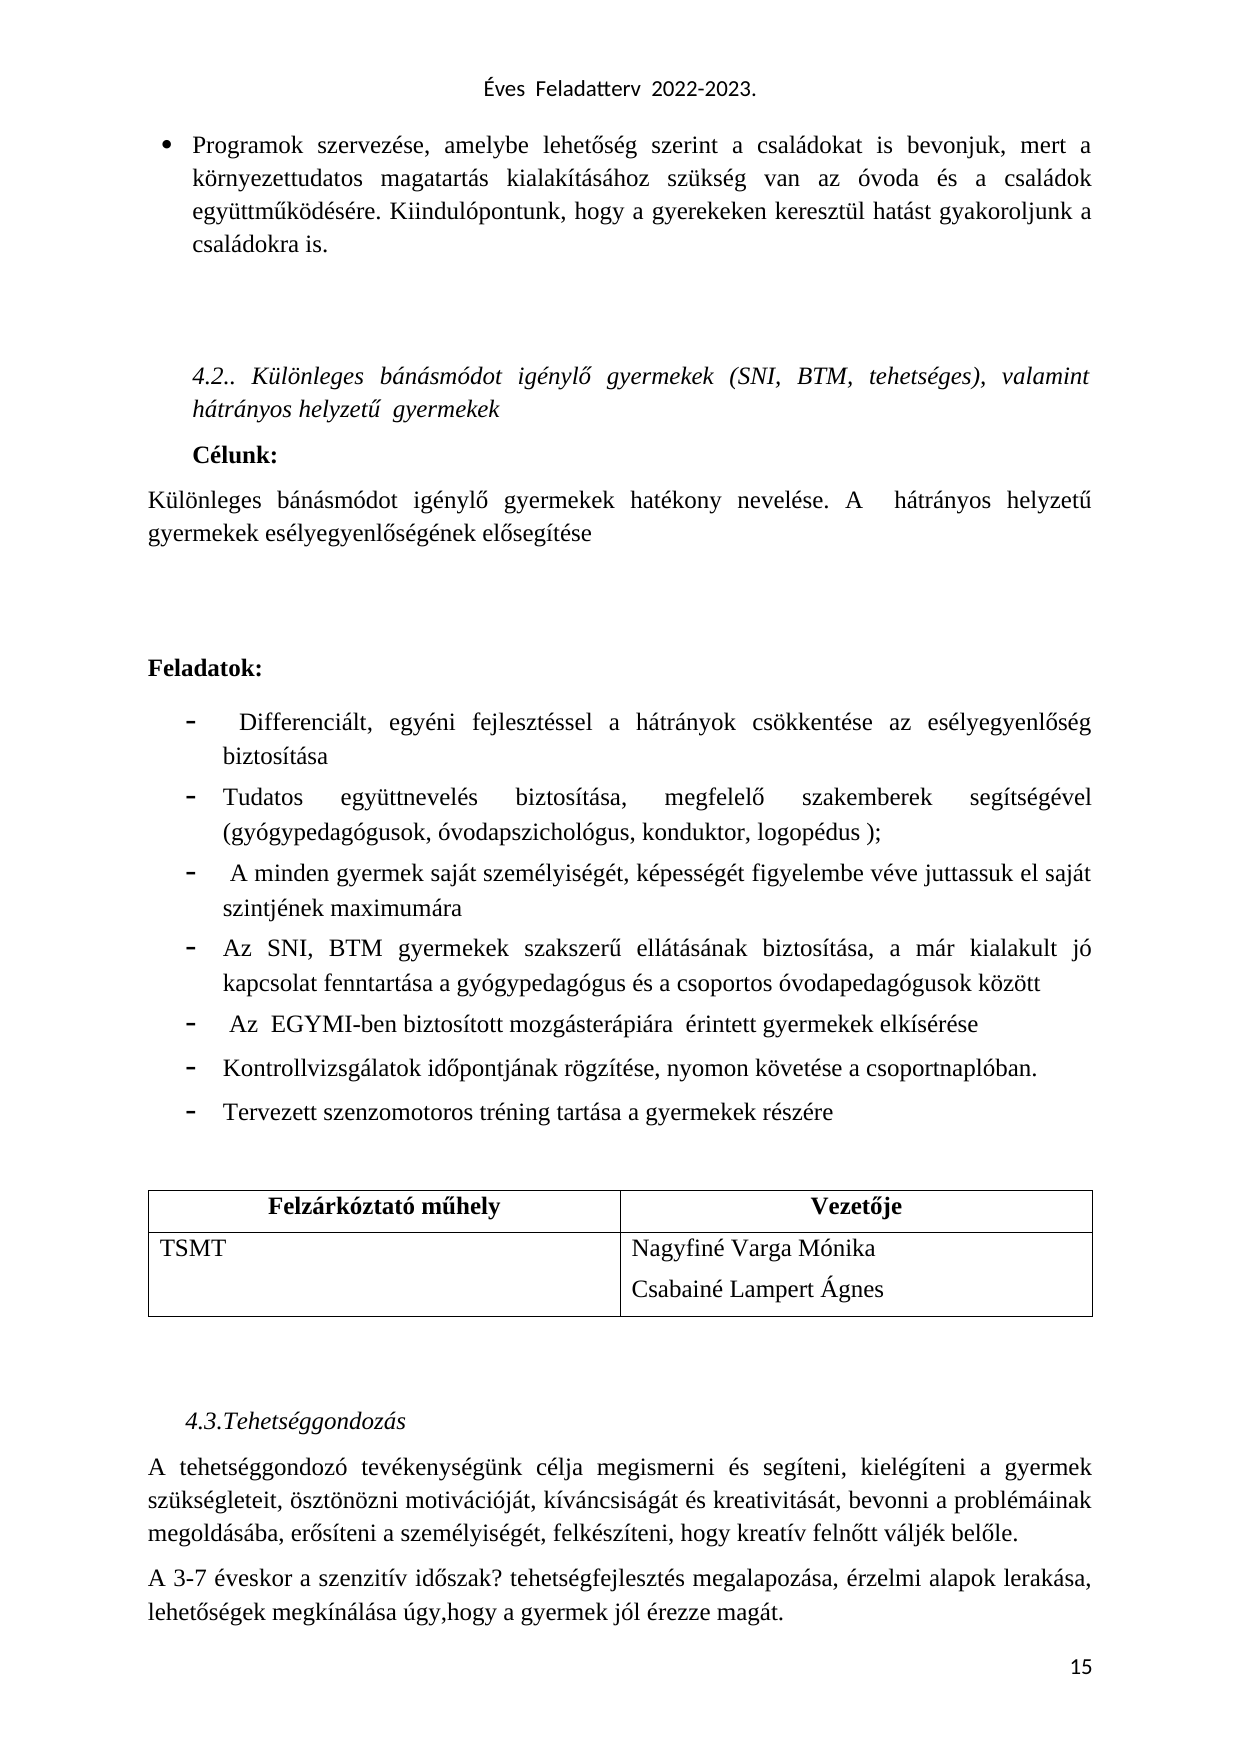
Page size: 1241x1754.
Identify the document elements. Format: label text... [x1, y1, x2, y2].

list Differenciált, egyéni fejlesztéssel a hátrányok csökkentése az esélyegyenlőség biztosítása [185, 699, 1092, 770]
list Célunk: [192, 440, 1092, 468]
table_header Vezetője [621, 1191, 1092, 1232]
list Kontrollvizsgálatok időpontjának rögzítése, nyomon követése a csoportnaplóban. [185, 1045, 1092, 1084]
list Az SNI, BTM gyermekek szakszerű ellátásának biztosítása, a már kialakult jó kapcsolat fenntartása a gyógypedagógus és a csoportos óvodapedagógusok között [185, 926, 1092, 997]
table_cell TSMT [149, 1233, 620, 1316]
text A 3-7 éveskor a szenzitív időszak? tehetségfejlesztés megalapozása, érzelmi alapok lerakása, lehetőségek megkínálása úgy,hogy a gyermek jól érezze magát. [148, 1563, 1092, 1625]
list A minden gyermek saját személyiségét, képességét figyelembe véve juttassuk el saját szintjének maximumára [185, 850, 1092, 921]
list Az EGYMI-ben biztosított mozgásterápiára érintett gyermekek elkísérése [185, 1001, 1092, 1039]
text Különleges bánásmódot igénylő gyermekek hatékony nevelése. A hátrányos helyzetű gyermekek esélyegyenlőségének elősegítése [148, 485, 1092, 547]
text A tehetséggondozó tevékenységünk célja megismerni és segíteni, kielégíteni a gyermek szükségleteit, ösztönözni motivációját, kíváncsiságát és kreativitását, bevonni a problémáinak megoldásába, erősíteni a személyiségét, felkészíteni, hogy kreatív felnőtt váljék belőle. [148, 1452, 1092, 1547]
text 4.3.Tehetséggondozás [185, 1406, 1092, 1435]
table_header Felzárkóztató műhely [149, 1191, 620, 1232]
list 4.2.. Különleges bánásmódot igénylő gyermekek (SNI, BTM, tehetséges), valamint hátrányos helyzetű gyermekek [192, 361, 1092, 423]
list Tudatos együttnevelés biztosítása, megfelelő szakemberek segítségével (gyógypedagógusok, óvodapszichológus, konduktor, logopédus ); [185, 774, 1092, 846]
text Feladatok: [148, 653, 1092, 682]
table_cell Nagyfiné Varga Mónika Csabainé Lampert Ágnes [621, 1233, 1092, 1316]
list Programok szervezése, amelybe lehetőség szerint a családokat is bevonjuk, mert a környezettudatos magatartás kialakításához szükség van az óvoda és a családok együttműködésére. Kiindulópontunk, hogy a gyerekeken keresztül hatást gyakoroljunk a családokra is. [162, 130, 1092, 258]
list Tervezett szenzomotoros tréning tartása a gyermekek részére [185, 1089, 1092, 1128]
